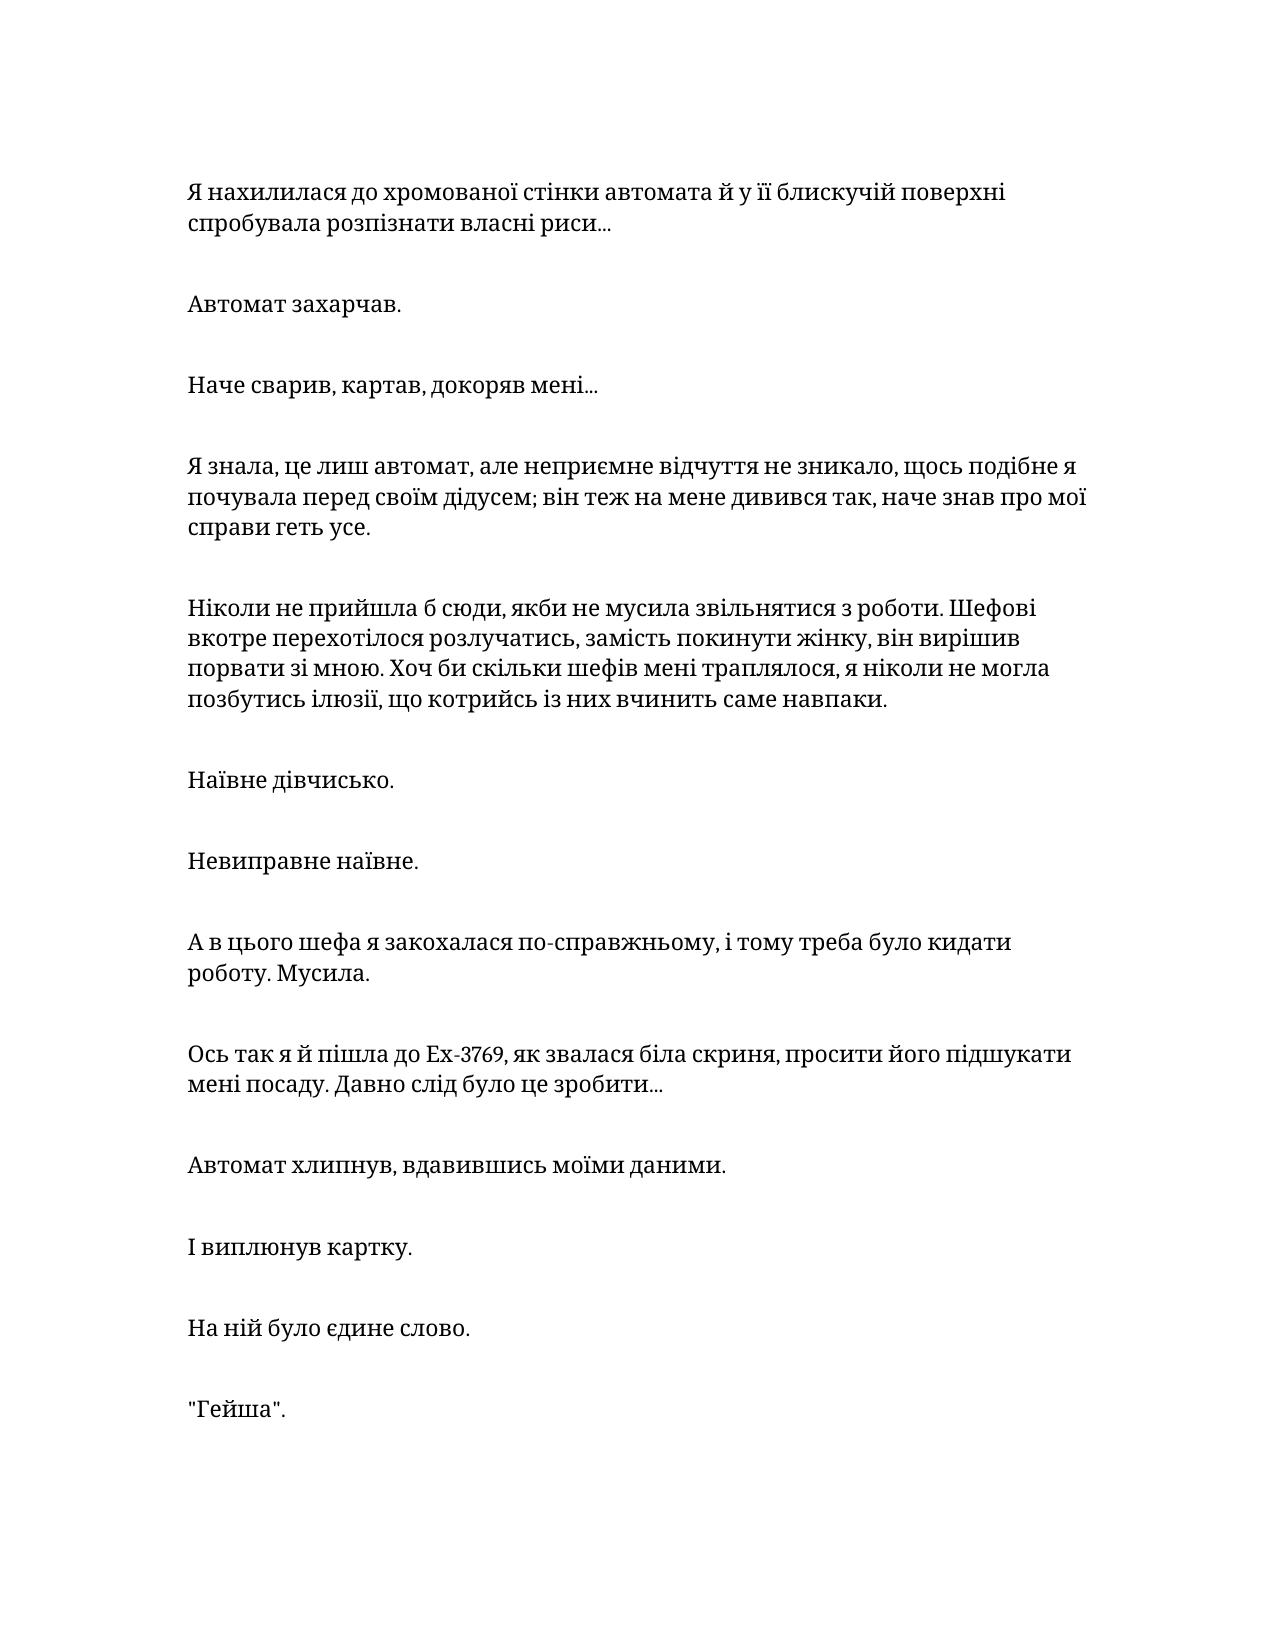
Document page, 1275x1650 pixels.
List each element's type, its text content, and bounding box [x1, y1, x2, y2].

text Автомат хлипнув, вдавившись моїми даними. [187, 1123, 1087, 1179]
text І виплюнув картку. [187, 1204, 1087, 1261]
text Невиправне наївне. [187, 819, 1087, 875]
text Наївне дівчисько. [187, 737, 1087, 794]
text Я знала, це лиш автомат, але неприємне відчуття не зникало, щось подібне я почувала перед своїм дідусем; він теж на мене дивився так, наче знав про мої справи геть усе. [187, 424, 1087, 541]
text На ній було єдине слово. [187, 1285, 1087, 1342]
text Наче сварив, картав, докоряв мені... [187, 343, 1087, 399]
text Ніколи не прийшла б сюди, якби не мусила звільнятися з роботи. Шефові вкотре перехотілося розлучатись, замість покинути жінку, він вирішив порвати зі мною. Хоч би скільки шефів мені траплялося, я ніколи не могла позбутись ілюзії, що котрийсь із них вчинить саме навпаки. [187, 566, 1087, 713]
text А в цього шефа я закохалася по-справжньому, і тому треба було кидати роботу. Мусила. [187, 900, 1087, 987]
text "Гейша". [187, 1367, 1087, 1423]
text Я нахилилася до хромованої стінки автомата й у її блискучій поверхні спробувала розпізнати власні риси... [187, 150, 1087, 237]
text Автомат захарчав. [187, 261, 1087, 318]
text Ось так я й пішла до Ех-3769, як звалася біла скриня, просити його підшукати мені посаду. Давно слід було це зробити... [187, 1011, 1087, 1098]
